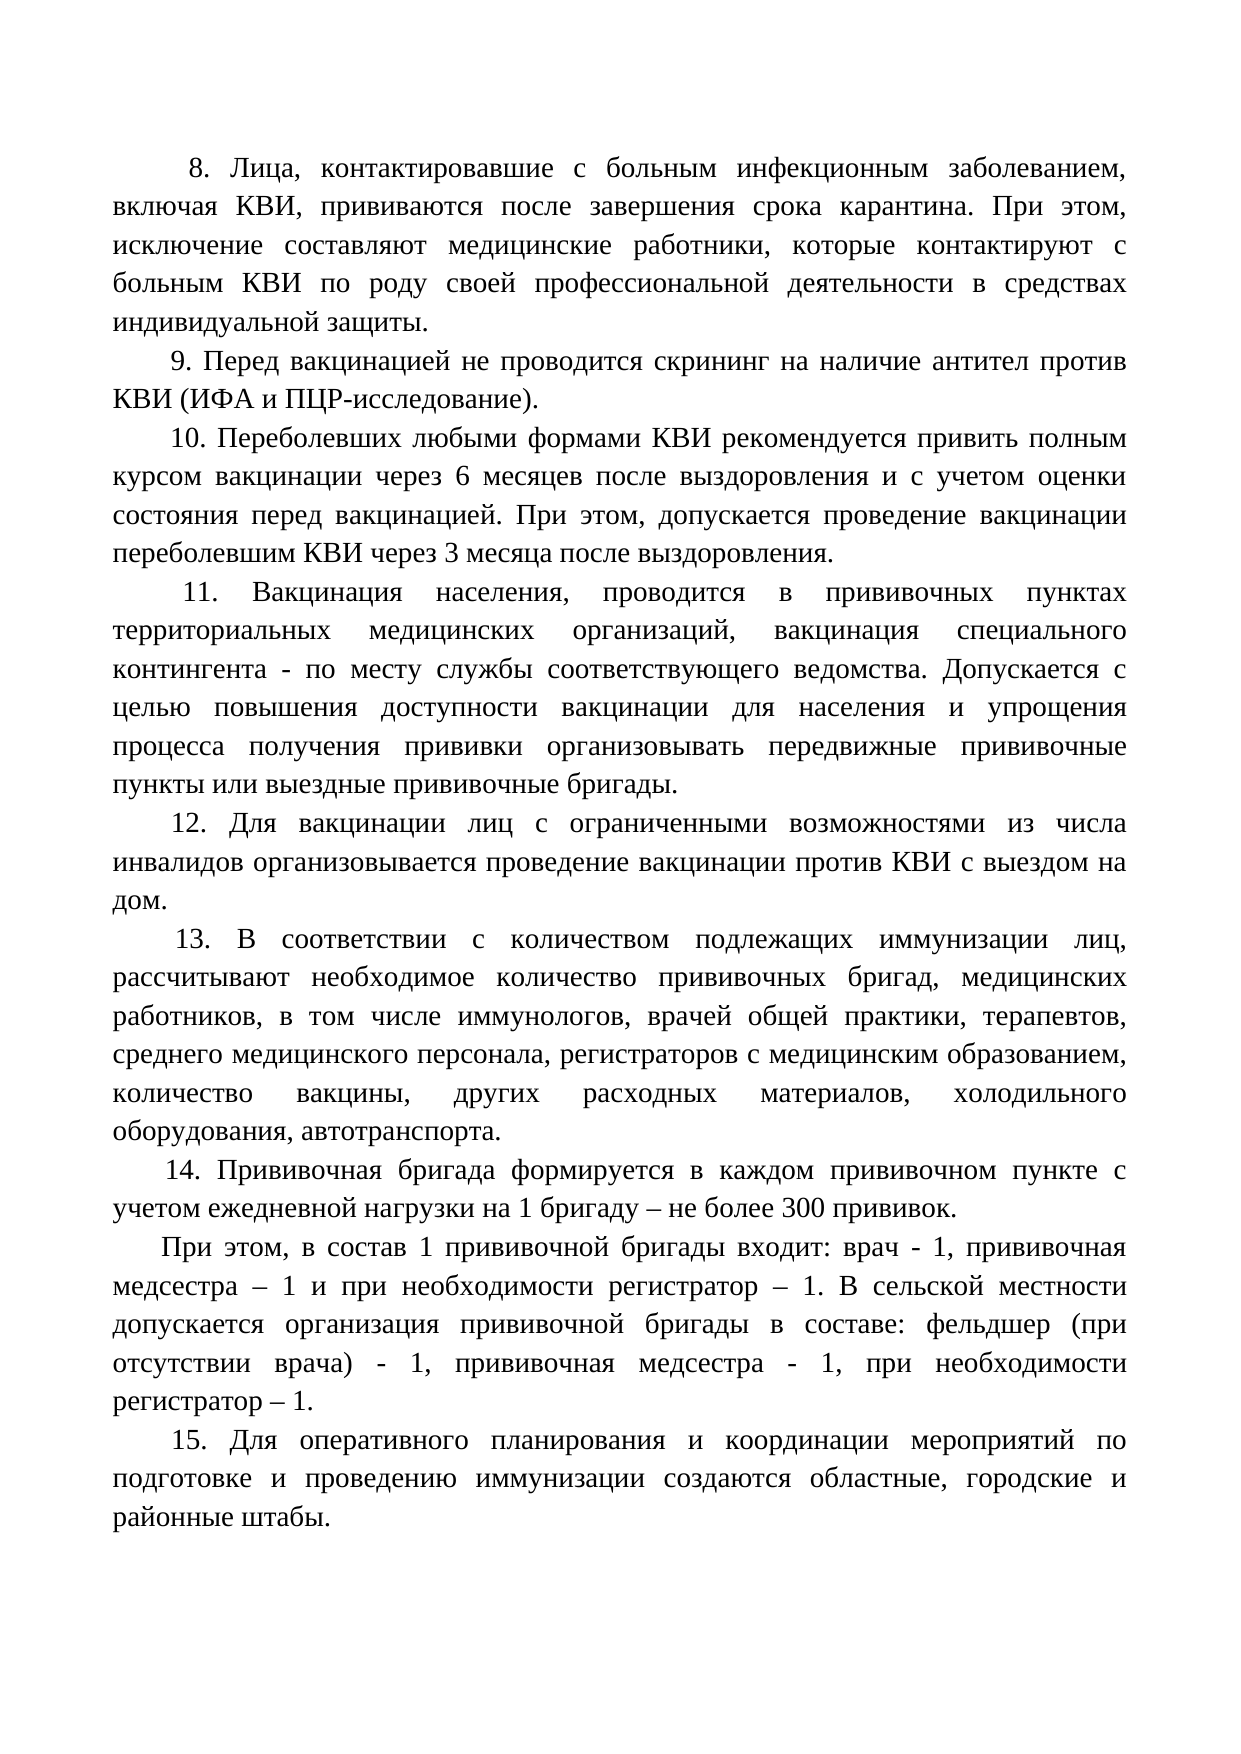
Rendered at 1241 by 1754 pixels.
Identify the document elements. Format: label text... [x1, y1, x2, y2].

text 15. Для оперативного планирования и координации мероприятий по подготовке и проведению иммунизации создаются областные, городские и районные штабы. [112, 1422, 1128, 1532]
text 9. Перед вакцинацией не проводится скрининг на наличие антител против КВИ (ИФА и ПЦР-исследование). [112, 343, 1128, 415]
text При этом, в состав 1 прививочной бригады входит: врач - 1, прививочная медсестра – 1 и при необходимости регистратор – 1. В сельской местности допускается организация прививочной бригады в составе: фельдшер (при отсутствии врача) - 1, прививочная медсестра - 1, при необходимости регистратор – 1. [112, 1229, 1128, 1417]
text 13. В соответствии с количеством подлежащих иммунизации лиц, рассчитывают необходимое количество прививочных бригад, медицинских работников, в том числе иммунологов, врачей общей практики, терапевтов, среднего медицинского персонала, регистраторов с медицинским образованием, количество вакцины, других расходных материалов, холодильного оборудования, автотранспорта. [112, 921, 1128, 1147]
text 14. Прививочная бригада формируется в каждом прививочном пункте с учетом ежедневной нагрузки на 1 бригаду – не более 300 прививок. [112, 1152, 1128, 1224]
text 8. Лица, контактировавшие с больным инфекционным заболеванием, включая КВИ, прививаются после завершения срока карантина. При этом, исключение составляют медицинские работники, которые контактируют с больным КВИ по роду своей профессиональной деятельности в средствах индивидуальной защиты. [112, 150, 1128, 338]
text 12. Для вакцинации лиц с ограниченными возможностями из числа инвалидов организовывается проведение вакцинации против КВИ с выездом на дом. [112, 805, 1128, 916]
text 10. Переболевших любыми формами КВИ рекомендуется привить полным курсом вакцинации через 6 месяцев после выздоровления и с учетом оценки состояния перед вакцинацией. При этом, допускается проведение вакцинации переболевшим КВИ через 3 месяца после выздоровления. [112, 420, 1128, 569]
text 11. Вакцинация населения, проводится в прививочных пунктах территориальных медицинских организаций, вакцинация специального контингента - по месту службы соответствующего ведомства. Допускается с целью повышения доступности вакцинации для населения и упрощения процесса получения прививки организовывать передвижные прививочные пункты или выездные прививочные бригады. [112, 574, 1128, 800]
